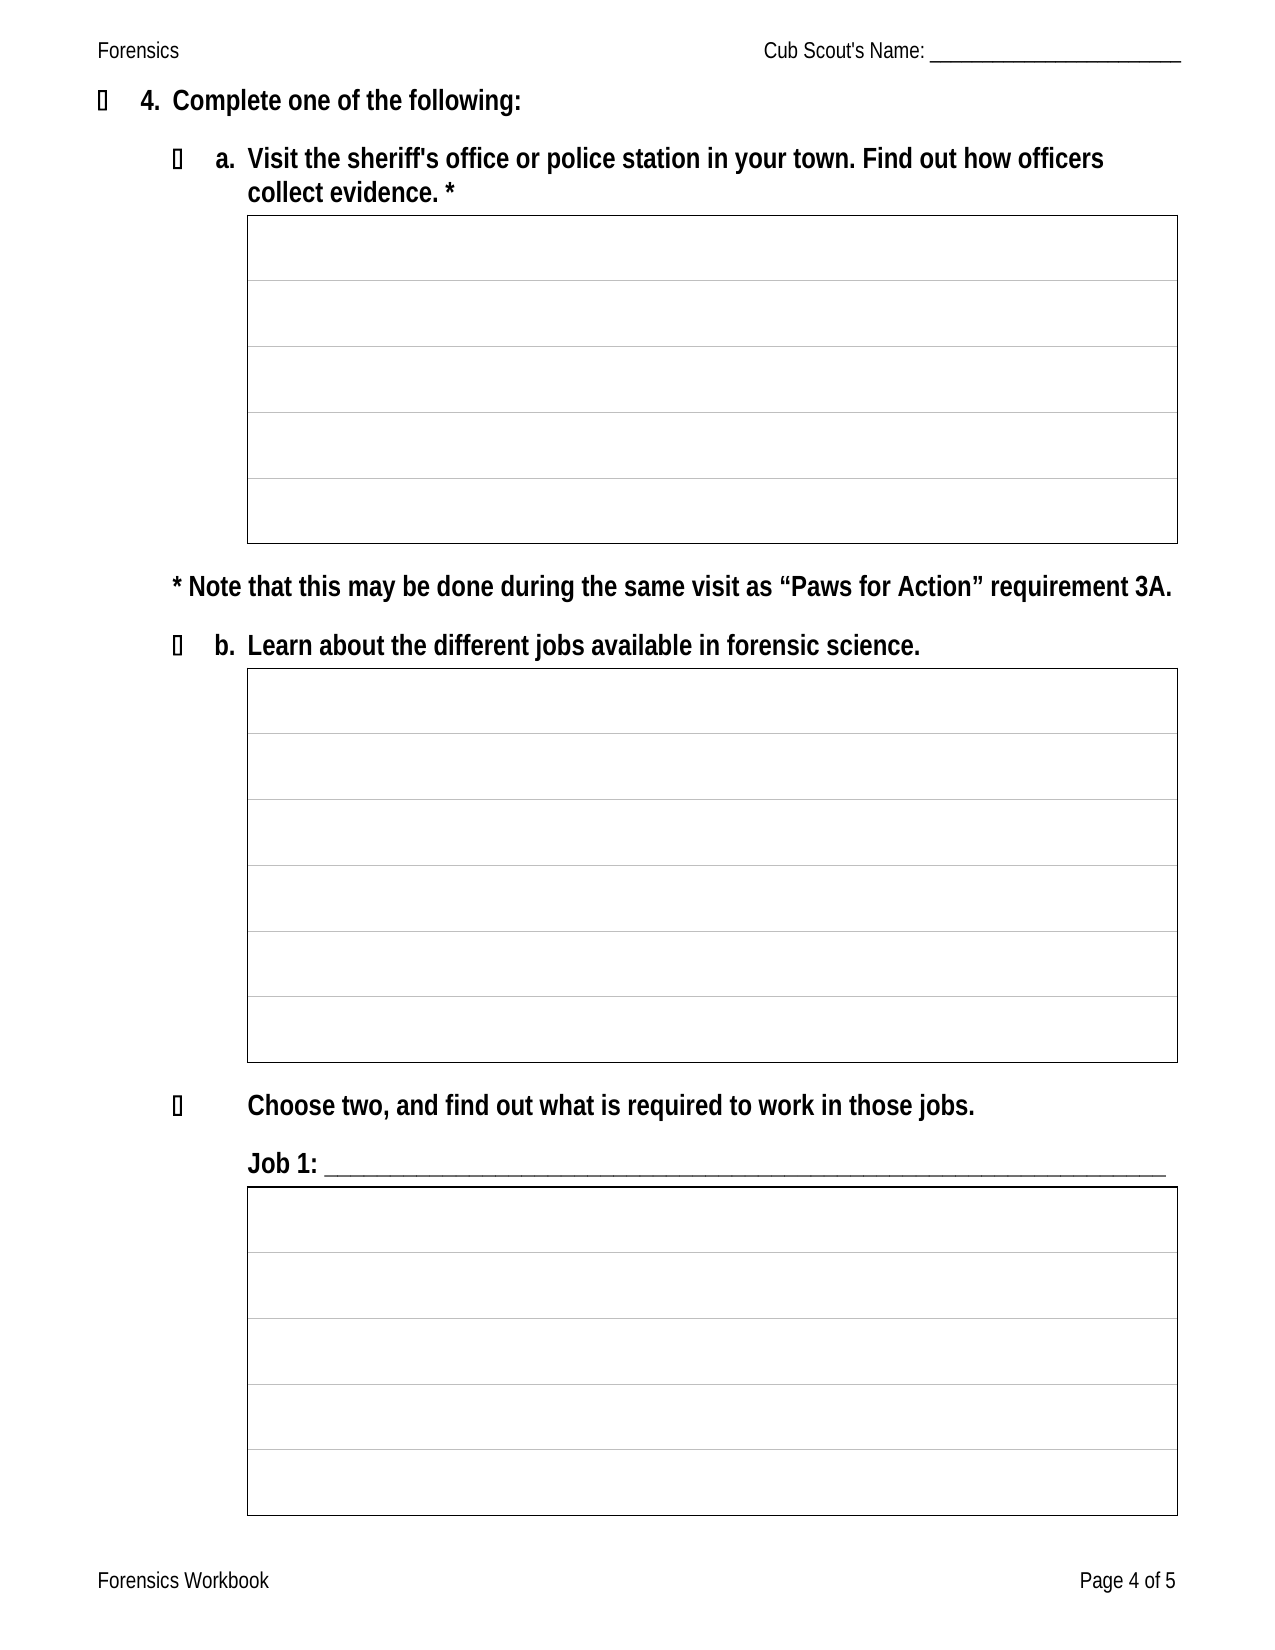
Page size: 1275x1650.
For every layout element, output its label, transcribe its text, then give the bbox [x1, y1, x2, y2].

table_cell [248, 734, 1177, 799]
table_header [248, 216, 1177, 280]
table_header [248, 669, 1177, 733]
table_cell [248, 1385, 1177, 1449]
table_cell [248, 997, 1177, 1062]
text 4. Complete one of the following: [97, 83, 1177, 116]
table_cell [248, 347, 1177, 412]
table_cell [248, 281, 1177, 346]
text a. Visit the sheriff's office or police station in your town. Find out how officers collect evidence. * [172, 141, 1177, 208]
table_header [248, 1188, 1177, 1252]
table_cell [248, 1319, 1177, 1383]
text Job 1: [172, 1147, 1177, 1180]
table_cell [248, 800, 1177, 865]
text b. Learn about the different jobs available in forensic science. [172, 628, 1177, 661]
table_cell [248, 479, 1177, 543]
text * Note that this may be done during the same visit as “Paws for Action” requirement 3A. [172, 569, 1177, 603]
table_cell [248, 932, 1177, 996]
table_cell [248, 866, 1177, 931]
table_cell [248, 1253, 1177, 1318]
table_cell [248, 1450, 1177, 1515]
table_cell [248, 413, 1177, 477]
text Choose two, and find out what is required to work in those jobs. [172, 1088, 1177, 1122]
